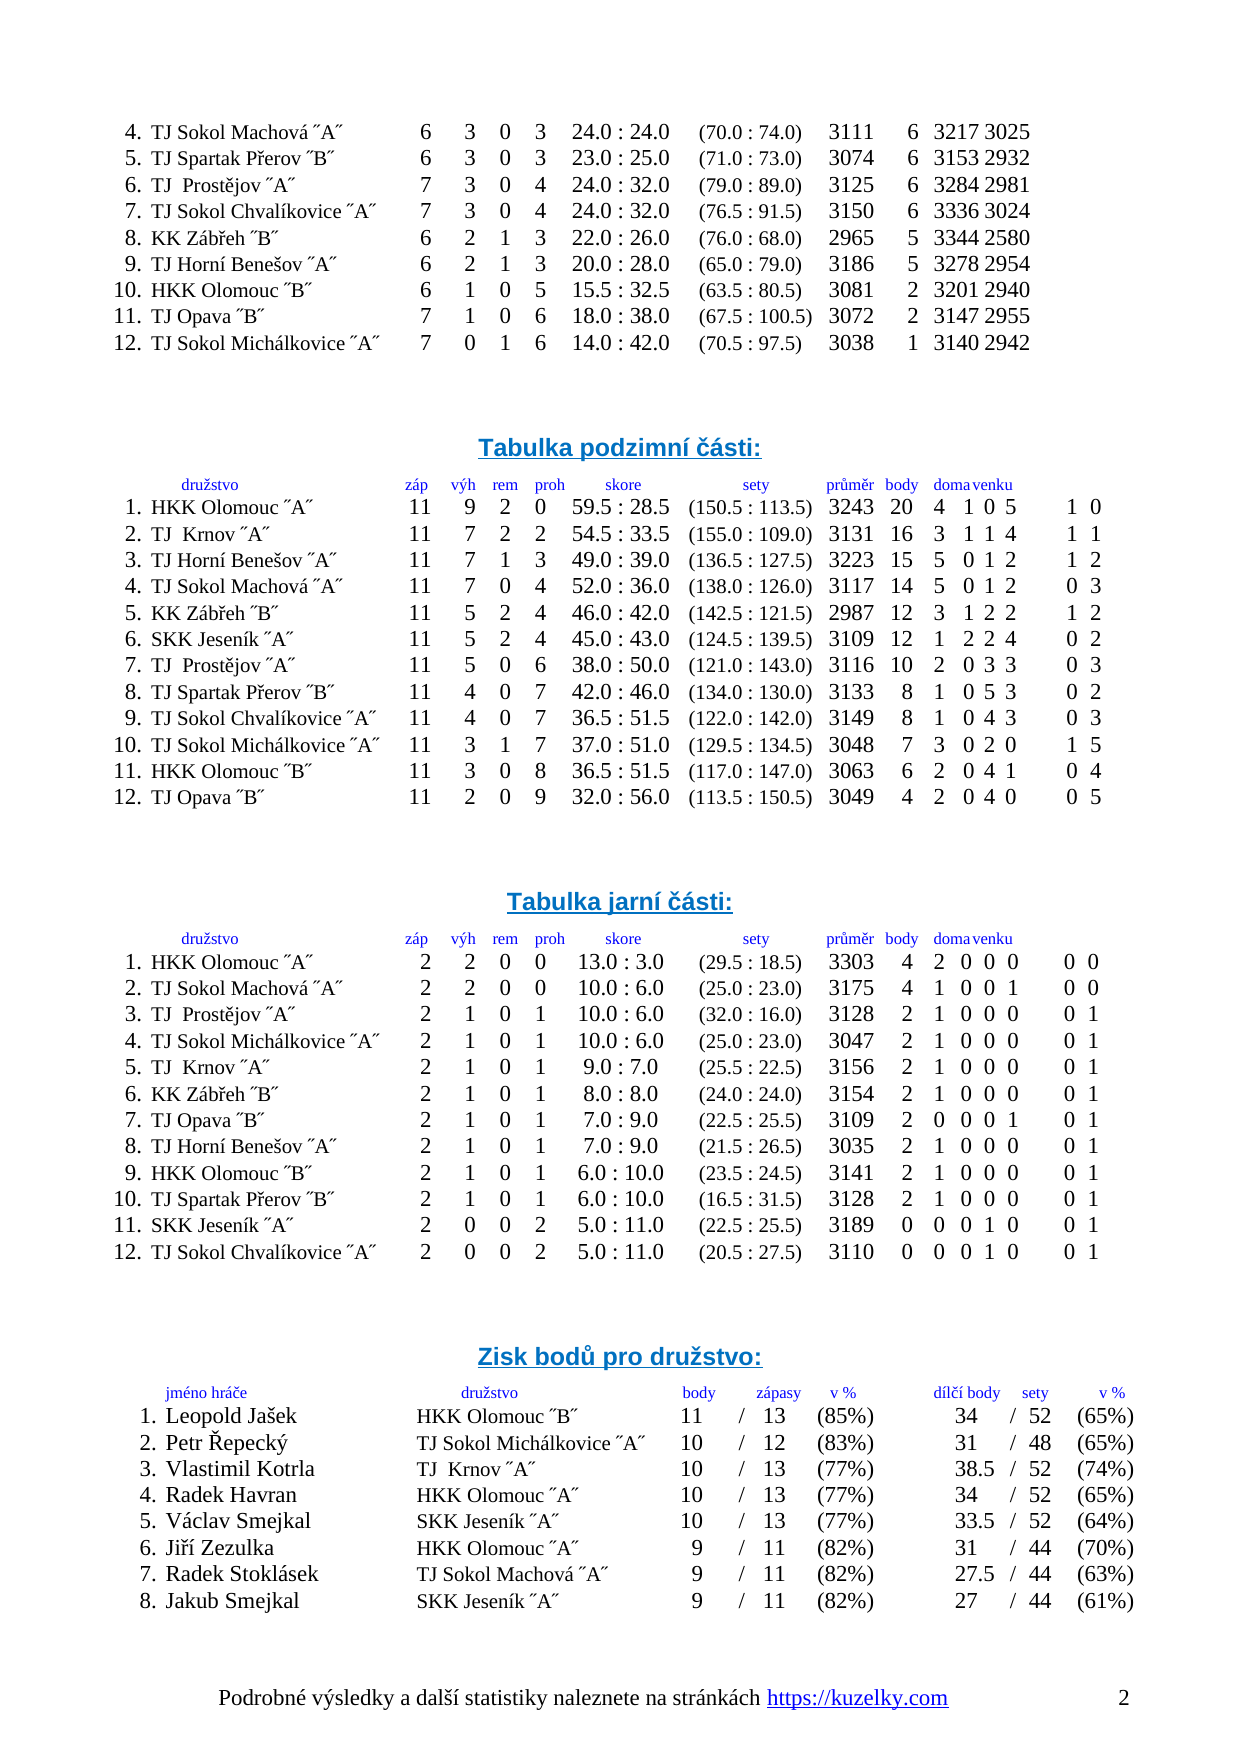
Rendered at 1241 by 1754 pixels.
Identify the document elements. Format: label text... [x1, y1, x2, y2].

text 7. TJ Prostějov ˝A˝ 11 5 0 6 38.0 : 50.0 (121.0 : 143.0) 3116 10 2 0 3 3 0 3 [106, 652, 1134, 678]
text 6. SKK Jeseník ˝A˝ 11 5 2 4 45.0 : 43.0 (124.5 : 139.5) 3109 12 1 2 2 4 0 2 [106, 625, 1134, 652]
text 10. TJ Spartak Přerov ˝B˝ 2 1 0 1 6.0 : 10.0 (16.5 : 31.5) 3128 2 1 0 0 0 0 1 [106, 1185, 1134, 1211]
text 12. TJ Sokol Chvalíkovice ˝A˝ 2 0 0 2 5.0 : 11.0 (20.5 : 27.5) 3110 0 0 0 1 0 0 1 [106, 1238, 1134, 1264]
text 5. TJ Spartak Přerov ˝B˝ 6 3 0 3 23.0 : 25.0 (71.0 : 73.0) 3074 6 3153 2932 [106, 144, 1134, 171]
text 1. HKK Olomouc ˝A˝ 11 9 2 0 59.5 : 28.5 (150.5 : 113.5) 3243 20 4 1 0 5 1 0 [106, 493, 1134, 520]
text jméno hráče družstvo body zápasy v % dílčí body sety v % [106, 1383, 1134, 1402]
text 12. TJ Sokol Michálkovice ˝A˝ 7 0 1 6 14.0 : 42.0 (70.5 : 97.5) 3038 1 3140 2942 [106, 329, 1134, 355]
text 3. TJ Horní Benešov ˝A˝ 11 7 1 3 49.0 : 39.0 (136.5 : 127.5) 3223 15 5 0 1 2 1 2 [106, 546, 1134, 572]
text 10. HKK Olomouc ˝B˝ 6 1 0 5 15.5 : 32.5 (63.5 : 80.5) 3081 2 3201 2940 [106, 276, 1134, 303]
text 8. TJ Horní Benešov ˝A˝ 2 1 0 1 7.0 : 9.0 (21.5 : 26.5) 3035 2 1 0 0 0 0 1 [106, 1132, 1134, 1159]
text 7. TJ Sokol Chvalíkovice ˝A˝ 7 3 0 4 24.0 : 32.0 (76.5 : 91.5) 3150 6 3336 3024 [106, 197, 1134, 223]
text 7. TJ Opava ˝B˝ 2 1 0 1 7.0 : 9.0 (22.5 : 25.5) 3109 2 0 0 0 1 0 1 [106, 1106, 1134, 1132]
text 11. TJ Opava ˝B˝ 7 1 0 6 18.0 : 38.0 (67.5 : 100.5) 3072 2 3147 2955 [106, 303, 1134, 329]
text 5. TJ Krnov ˝A˝ 2 1 0 1 9.0 : 7.0 (25.5 : 22.5) 3156 2 1 0 0 0 0 1 [106, 1053, 1134, 1079]
text 2. Petr Řepecký TJ Sokol Michálkovice ˝A˝ 10 / 12 (83%) 31 / 48 (65%) [106, 1428, 1134, 1455]
text 6. KK Zábřeh ˝B˝ 2 1 0 1 8.0 : 8.0 (24.0 : 24.0) 3154 2 1 0 0 0 0 1 [106, 1079, 1134, 1106]
text 9. TJ Horní Benešov ˝A˝ 6 2 1 3 20.0 : 28.0 (65.0 : 79.0) 3186 5 3278 2954 [106, 250, 1134, 276]
text 4. TJ Sokol Michálkovice ˝A˝ 2 1 0 1 10.0 : 6.0 (25.0 : 23.0) 3047 2 1 0 0 0 0 1 [106, 1027, 1134, 1053]
text 11. SKK Jeseník ˝A˝ 2 0 0 2 5.0 : 11.0 (22.5 : 25.5) 3189 0 0 0 1 0 0 1 [106, 1211, 1134, 1238]
text 8. Jakub Smejkal SKK Jeseník ˝A˝ 9 / 11 (82%) 27 / 44 (61%) [106, 1587, 1134, 1613]
text 10. TJ Sokol Michálkovice ˝A˝ 11 3 1 7 37.0 : 51.0 (129.5 : 134.5) 3048 7 3 0 2 0 1 5 [106, 731, 1134, 757]
text 11. HKK Olomouc ˝B˝ 11 3 0 8 36.5 : 51.5 (117.0 : 147.0) 3063 6 2 0 4 1 0 4 [106, 757, 1134, 783]
text 3. TJ Prostějov ˝A˝ 2 1 0 1 10.0 : 6.0 (32.0 : 16.0) 3128 2 1 0 0 0 0 1 [106, 1001, 1134, 1027]
text 8. KK Zábřeh ˝B˝ 6 2 1 3 22.0 : 26.0 (76.0 : 68.0) 2965 5 3344 2580 [106, 223, 1134, 250]
text Zisk bodů pro družstvo: [94, 1342, 1145, 1371]
text 3. Vlastimil Kotrla TJ Krnov ˝A˝ 10 / 13 (77%) 38.5 / 52 (74%) [106, 1455, 1134, 1481]
text 7. Radek Stoklásek TJ Sokol Machová ˝A˝ 9 / 11 (82%) 27.5 / 44 (63%) [106, 1560, 1134, 1587]
text 4. TJ Sokol Machová ˝A˝ 11 7 0 4 52.0 : 36.0 (138.0 : 126.0) 3117 14 5 0 1 2 0 3 [106, 572, 1134, 599]
text 8. TJ Spartak Přerov ˝B˝ 11 4 0 7 42.0 : 46.0 (134.0 : 130.0) 3133 8 1 0 5 3 0 2 [106, 678, 1134, 704]
text 12. TJ Opava ˝B˝ 11 2 0 9 32.0 : 56.0 (113.5 : 150.5) 3049 4 2 0 4 0 0 5 [106, 783, 1134, 810]
text družstvo záp výh rem proh skore sety průměr body doma venku [106, 474, 1134, 493]
text 4. TJ Sokol Machová ˝A˝ 6 3 0 3 24.0 : 24.0 (70.0 : 74.0) 3111 6 3217 3025 [106, 118, 1134, 144]
text 5. Václav Smejkal SKK Jeseník ˝A˝ 10 / 13 (77%) 33.5 / 52 (64%) [106, 1508, 1134, 1534]
text družstvo záp výh rem proh skore sety průměr body doma venku [106, 929, 1134, 948]
text 1. Leopold Jašek HKK Olomouc ˝B˝ 11 / 13 (85%) 34 / 52 (65%) [106, 1402, 1134, 1428]
text 2. TJ Sokol Machová ˝A˝ 2 2 0 0 10.0 : 6.0 (25.0 : 23.0) 3175 4 1 0 0 1 0 0 [106, 974, 1134, 1001]
text 6. TJ Prostějov ˝A˝ 7 3 0 4 24.0 : 32.0 (79.0 : 89.0) 3125 6 3284 2981 [106, 171, 1134, 197]
text 9. HKK Olomouc ˝B˝ 2 1 0 1 6.0 : 10.0 (23.5 : 24.5) 3141 2 1 0 0 0 0 1 [106, 1159, 1134, 1185]
text 6. Jiří Zezulka HKK Olomouc ˝A˝ 9 / 11 (82%) 31 / 44 (70%) [106, 1534, 1134, 1560]
text 5. KK Zábřeh ˝B˝ 11 5 2 4 46.0 : 42.0 (142.5 : 121.5) 2987 12 3 1 2 2 1 2 [106, 599, 1134, 625]
text Tabulka podzimní části: [94, 433, 1145, 462]
text 1. HKK Olomouc ˝A˝ 2 2 0 0 13.0 : 3.0 (29.5 : 18.5) 3303 4 2 0 0 0 0 0 [106, 948, 1134, 974]
text Tabulka jarní části: [94, 887, 1145, 916]
text 9. TJ Sokol Chvalíkovice ˝A˝ 11 4 0 7 36.5 : 51.5 (122.0 : 142.0) 3149 8 1 0 4 3 0 3 [106, 704, 1134, 731]
text 4. Radek Havran HKK Olomouc ˝A˝ 10 / 13 (77%) 34 / 52 (65%) [106, 1481, 1134, 1508]
text 2. TJ Krnov ˝A˝ 11 7 2 2 54.5 : 33.5 (155.0 : 109.0) 3131 16 3 1 1 4 1 1 [106, 520, 1134, 546]
